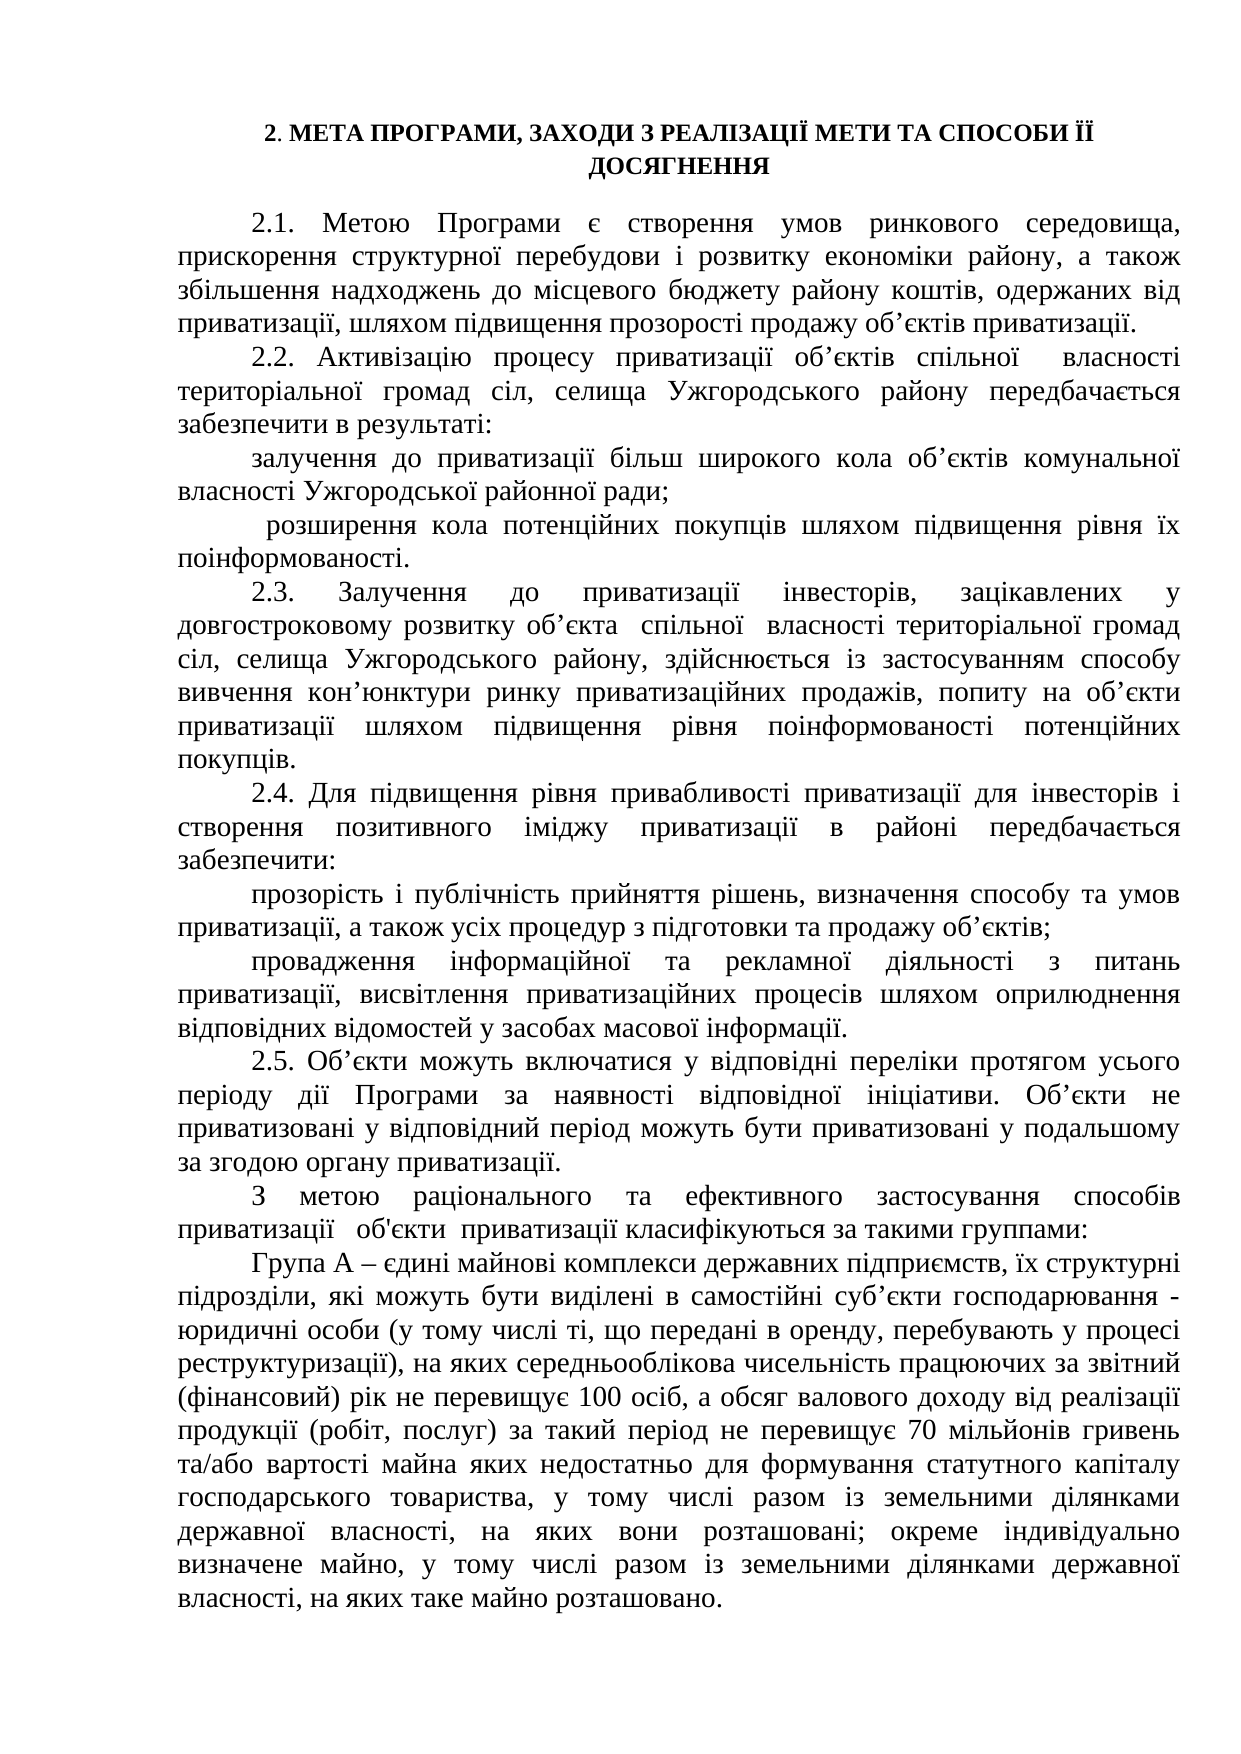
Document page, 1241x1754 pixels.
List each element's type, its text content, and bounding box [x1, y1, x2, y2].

text залучення до приватизації більш широкого кола об’єктів комунальної власності Ужгородської районної ради; [177, 440, 1181, 507]
text 2.1. Метою Програми є створення умов ринкового середовища, прискорення структурної перебудови і розвитку економіки району, а також збільшення надходжень до місцевого бюджету району коштів, одержаних від приватизації, шляхом підвищення прозорості продажу об’єктів приватизації. [177, 205, 1181, 339]
text 2.5. Об’єкти можуть включатися у відповідні переліки протягом усього періоду дії Програми за наявності відповідної ініціативи. Об’єкти не приватизовані у відповідний період можуть бути приватизовані у подальшому за згодою органу приватизації. [177, 1043, 1181, 1178]
text розширення кола потенційних покупців шляхом підвищення рівня їх поінформованості. [177, 507, 1181, 574]
text 2. МЕТА ПРОГРАМИ, ЗАХОДИ З РЕАЛІЗАЦІЇ МЕТИ ТА СПОСОБИ ЇЇ ДОСЯГНЕННЯ [177, 118, 1181, 180]
text провадження інформаційної та рекламної діяльності з питань приватизації, висвітлення приватизаційних процесів шляхом оприлюднення відповідних відомостей у засобах масової інформації. [177, 943, 1181, 1043]
text 2.3. Залучення до приватизації інвесторів, зацікавлених у довгостроковому розвитку об’єкта спільної власності територіальної громад сіл, селища Ужгородського району, здійснюється із застосуванням способу вивчення кон’юнктури ринку приватизаційних продажів, попиту на об’єкти приватизації шляхом підвищення рівня поінформованості потенційних покупців. [177, 574, 1181, 775]
text прозорість і публічність прийняття рішень, визначення способу та умов приватизації, а також усіх процедур з підготовки та продажу об’єктів; [177, 876, 1181, 943]
text З метою раціонального та ефективного застосування способів приватизації об'єкти приватизації класифікуються за такими группами: [177, 1178, 1181, 1245]
text 2.2. Активізацію процесу приватизації об’єктів спільної власності територіальної громад сіл, селища Ужгородського району передбачається забезпечити в результаті: [177, 339, 1181, 440]
text Група А – єдині майнові комплекси державних підприємств, їх структурні підрозділи, які можуть бути виділені в самостійні суб’єкти господарювання - юридичні особи (у тому числі ті, що передані в оренду, перебувають у процесі реструктуризації), на яких середньооблікова чисельність працюючих за звітний (фінансовий) рік не перевищує 100 осіб, а обсяг валового доходу від реалізації продукції (робіт, послуг) за такий період не перевищує 70 мільйонів гривень та/або вартості майна яких недостатньо для формування статутного капіталу господарського товариства, у тому числі разом із земельними ділянками державної власності, на яких вони розташовані; окреме індивідуально визначене майно, у тому числі разом із земельними ділянками державної власності, на яких таке майно розташовано. [177, 1245, 1181, 1614]
text 2.4. Для підвищення рівня привабливості приватизації для інвесторів і створення позитивного іміджу приватизації в районі передбачається забезпечити: [177, 775, 1181, 876]
